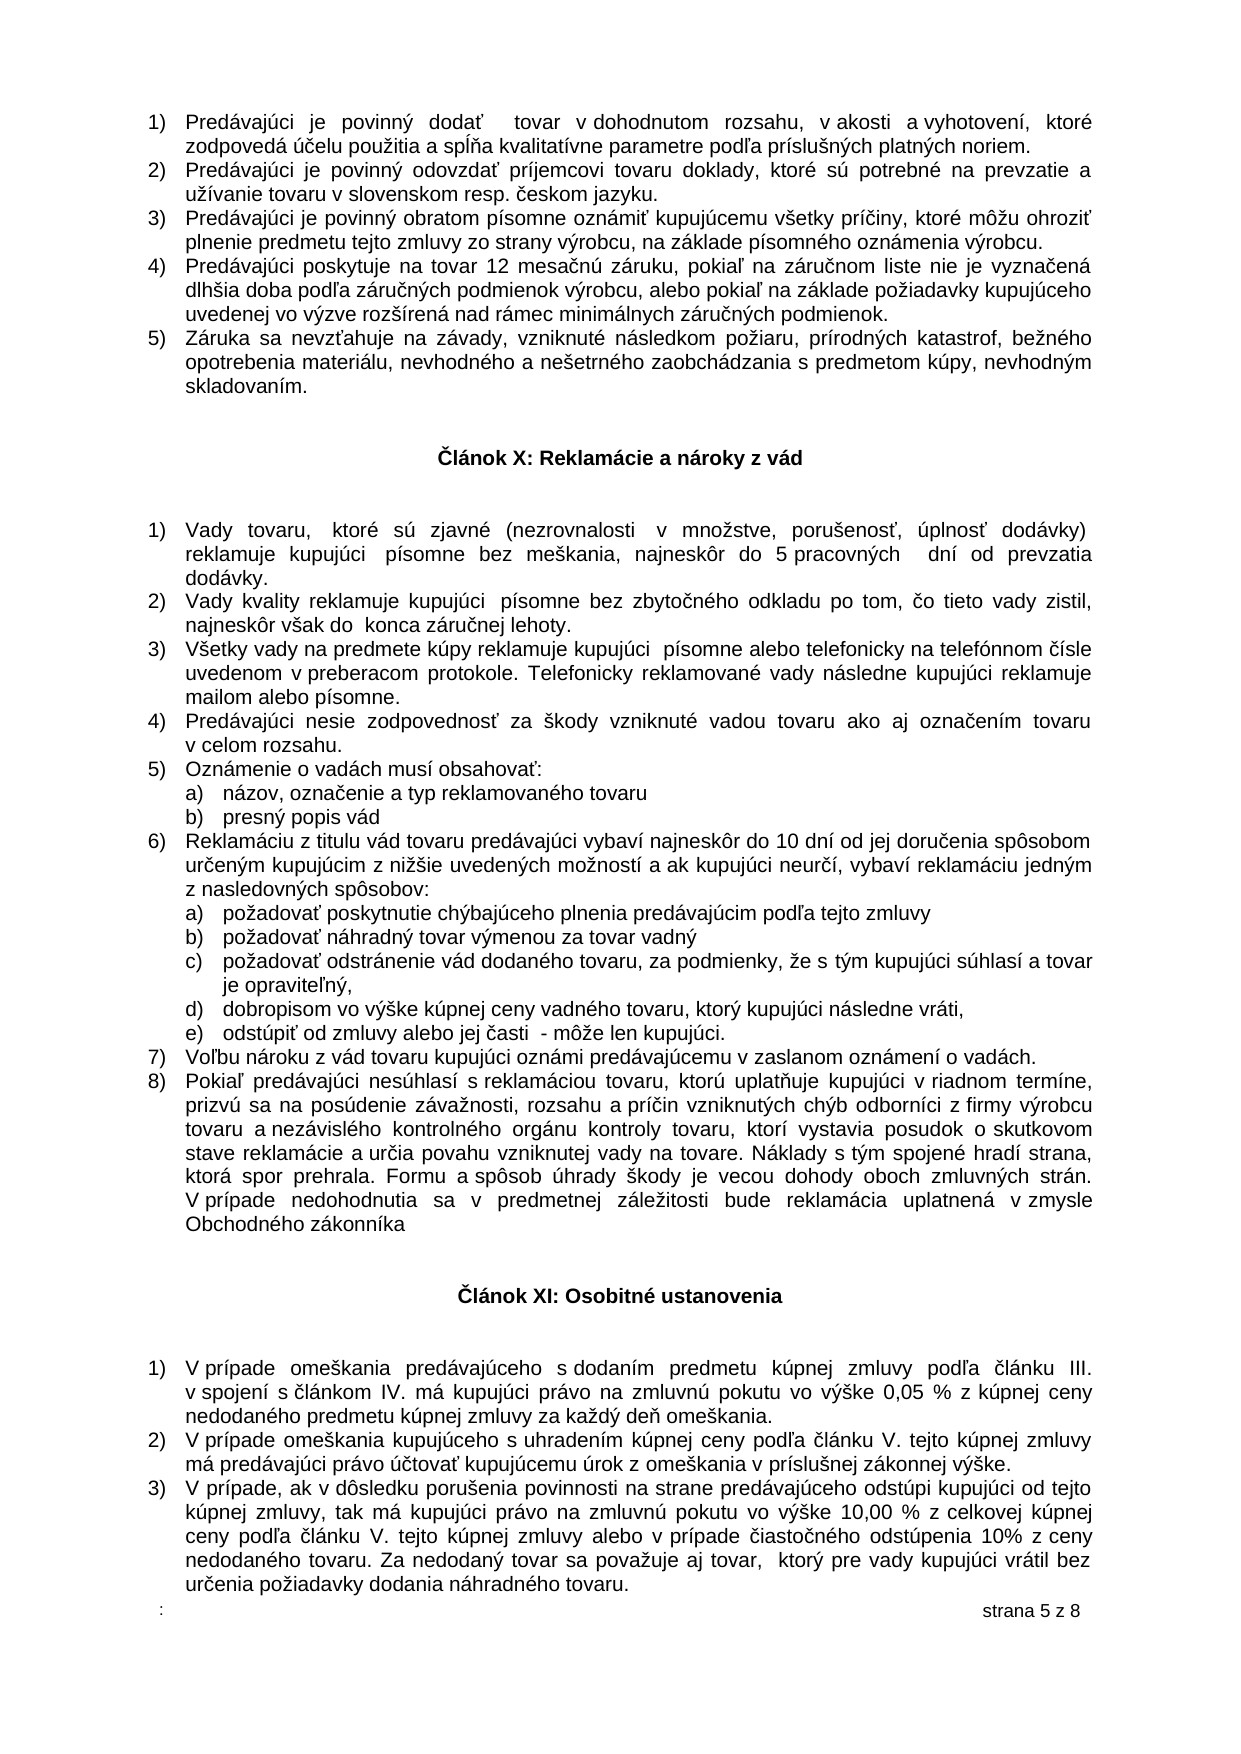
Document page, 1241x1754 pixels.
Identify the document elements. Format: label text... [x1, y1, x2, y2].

list odstúpiť od zmluvy alebo jej časti - môže len kupujúci. [185, 1021, 1093, 1044]
list V prípade omeškania predávajúceho s dodaním predmetu kúpnej zmluvy podľa článku III. v spojení s článkom IV. má kupujúci právo na zmluvnú pokutu vo výške 0,05 % z kúpnej ceny nedodaného predmetu kúpnej zmluvy za každý deň omeškania. [148, 1356, 1093, 1428]
text Článok XI: Osobitné ustanovenia [148, 1284, 1093, 1308]
list dobropisom vo výške kúpnej ceny vadného tovaru, ktorý kupujúci následne vráti, [185, 997, 1093, 1021]
list požadovať náhradný tovar výmenou za tovar vadný [185, 925, 1093, 949]
list Oznámenie o vadách musí obsahovať: [148, 757, 1093, 781]
list V prípade omeškania kupujúceho s uhradením kúpnej ceny podľa článku V. tejto kúpnej zmluvy má predávajúci právo účtovať kupujúcemu úrok z omeškania v príslušnej zákonnej výške. [148, 1428, 1093, 1476]
text Článok X: Reklamácie a nároky z vád [148, 446, 1093, 469]
list Reklamáciu z titulu vád tovaru predávajúci vybaví najneskôr do 10 dní od jej doručenia spôsobom určeným kupujúcim z nižšie uvedených možností a ak kupujúci neurčí, vybaví reklamáciu jedným z nasledovných spôsobov: [148, 829, 1093, 901]
list názov, označenie a typ reklamovaného tovaru [185, 781, 1093, 805]
list Pokiaľ predávajúci nesúhlasí s reklamáciou tovaru, ktorú uplatňuje kupujúci v riadnom termíne, prizvú sa na posúdenie závažnosti, rozsahu a príčin vzniknutých chýb odborníci z firmy výrobcu tovaru a nezávislého kontrolného orgánu kontroly tovaru, ktorí vystavia posudok o skutkovom stave reklamácie a určia povahu vzniknutej vady na tovare. Náklady s tým spojené hradí strana, ktorá spor prehrala. Formu a spôsob úhrady škody je vecou dohody oboch zmluvných strán. V prípade nedohodnutia sa v predmetnej záležitosti bude reklamácia uplatnená v zmysle Obchodného zákonníka [148, 1068, 1093, 1236]
list požadovať poskytnutie chýbajúceho plnenia predávajúcim podľa tejto zmluvy [185, 901, 1093, 925]
list Predávajúci je povinný dodať tovar v dohodnutom rozsahu, v akosti a vyhotovení, ktoré zodpovedá účelu použitia a spĺňa kvalitatívne parametre podľa príslušných platných noriem. [148, 110, 1093, 158]
list Predávajúci poskytuje na tovar 12 mesačnú záruku, pokiaľ na záručnom liste nie je vyznačená dlhšia doba podľa záručných podmienok výrobcu, alebo pokiaľ na základe požiadavky kupujúceho uvedenej vo výzve rozšírená nad rámec minimálnych záručných podmienok. [148, 254, 1093, 326]
list Vady kvality reklamuje kupujúci písomne bez zbytočného odkladu po tom, čo tieto vady zistil, najneskôr však do konca záručnej lehoty. [148, 589, 1093, 637]
list presný popis vád [185, 805, 1093, 829]
list Voľbu nároku z vád tovaru kupujúci oznámi predávajúcemu v zaslanom oznámení o vadách. [148, 1044, 1093, 1068]
list V prípade, ak v dôsledku porušenia povinnosti na strane predávajúceho odstúpi kupujúci od tejto kúpnej zmluvy, tak má kupujúci právo na zmluvnú pokutu vo výške 10,00 % z celkovej kúpnej ceny podľa článku V. tejto kúpnej zmluvy alebo v prípade čiastočného odstúpenia 10% z ceny nedodaného tovaru. Za nedodaný tovar sa považuje aj tovar, ktorý pre vady kupujúci vrátil bez určenia požiadavky dodania náhradného tovaru. [148, 1476, 1093, 1596]
list Predávajúci nesie zodpovednosť za škody vzniknuté vadou tovaru ako aj označením tovaru v celom rozsahu. [148, 709, 1093, 757]
list Predávajúci je povinný odovzdať príjemcovi tovaru doklady, ktoré sú potrebné na prevzatie a užívanie tovaru v slovenskom resp. českom jazyku. [148, 158, 1093, 206]
list Záruka sa nevzťahuje na závady, vzniknuté následkom požiaru, prírodných katastrof, bežného opotrebenia materiálu, nevhodného a nešetrného zaobchádzania s predmetom kúpy, nevhodným skladovaním. [148, 326, 1093, 398]
list Vady tovaru, ktoré sú zjavné (nezrovnalosti v množstve, porušenosť, úplnosť dodávky) reklamuje kupujúci písomne bez meškania, najneskôr do 5 pracovných dní od prevzatia dodávky. [148, 517, 1093, 589]
list požadovať odstránenie vád dodaného tovaru, za podmienky, že s tým kupujúci súhlasí a tovar je opraviteľný, [185, 949, 1093, 997]
list Všetky vady na predmete kúpy reklamuje kupujúci písomne alebo telefonicky na telefónnom čísle uvedenom v preberacom protokole. Telefonicky reklamované vady následne kupujúci reklamuje mailom alebo písomne. [148, 637, 1093, 709]
list Predávajúci je povinný obratom písomne oznámiť kupujúcemu všetky príčiny, ktoré môžu ohroziť plnenie predmetu tejto zmluvy zo strany výrobcu, na základe písomného oznámenia výrobcu. [148, 206, 1093, 254]
